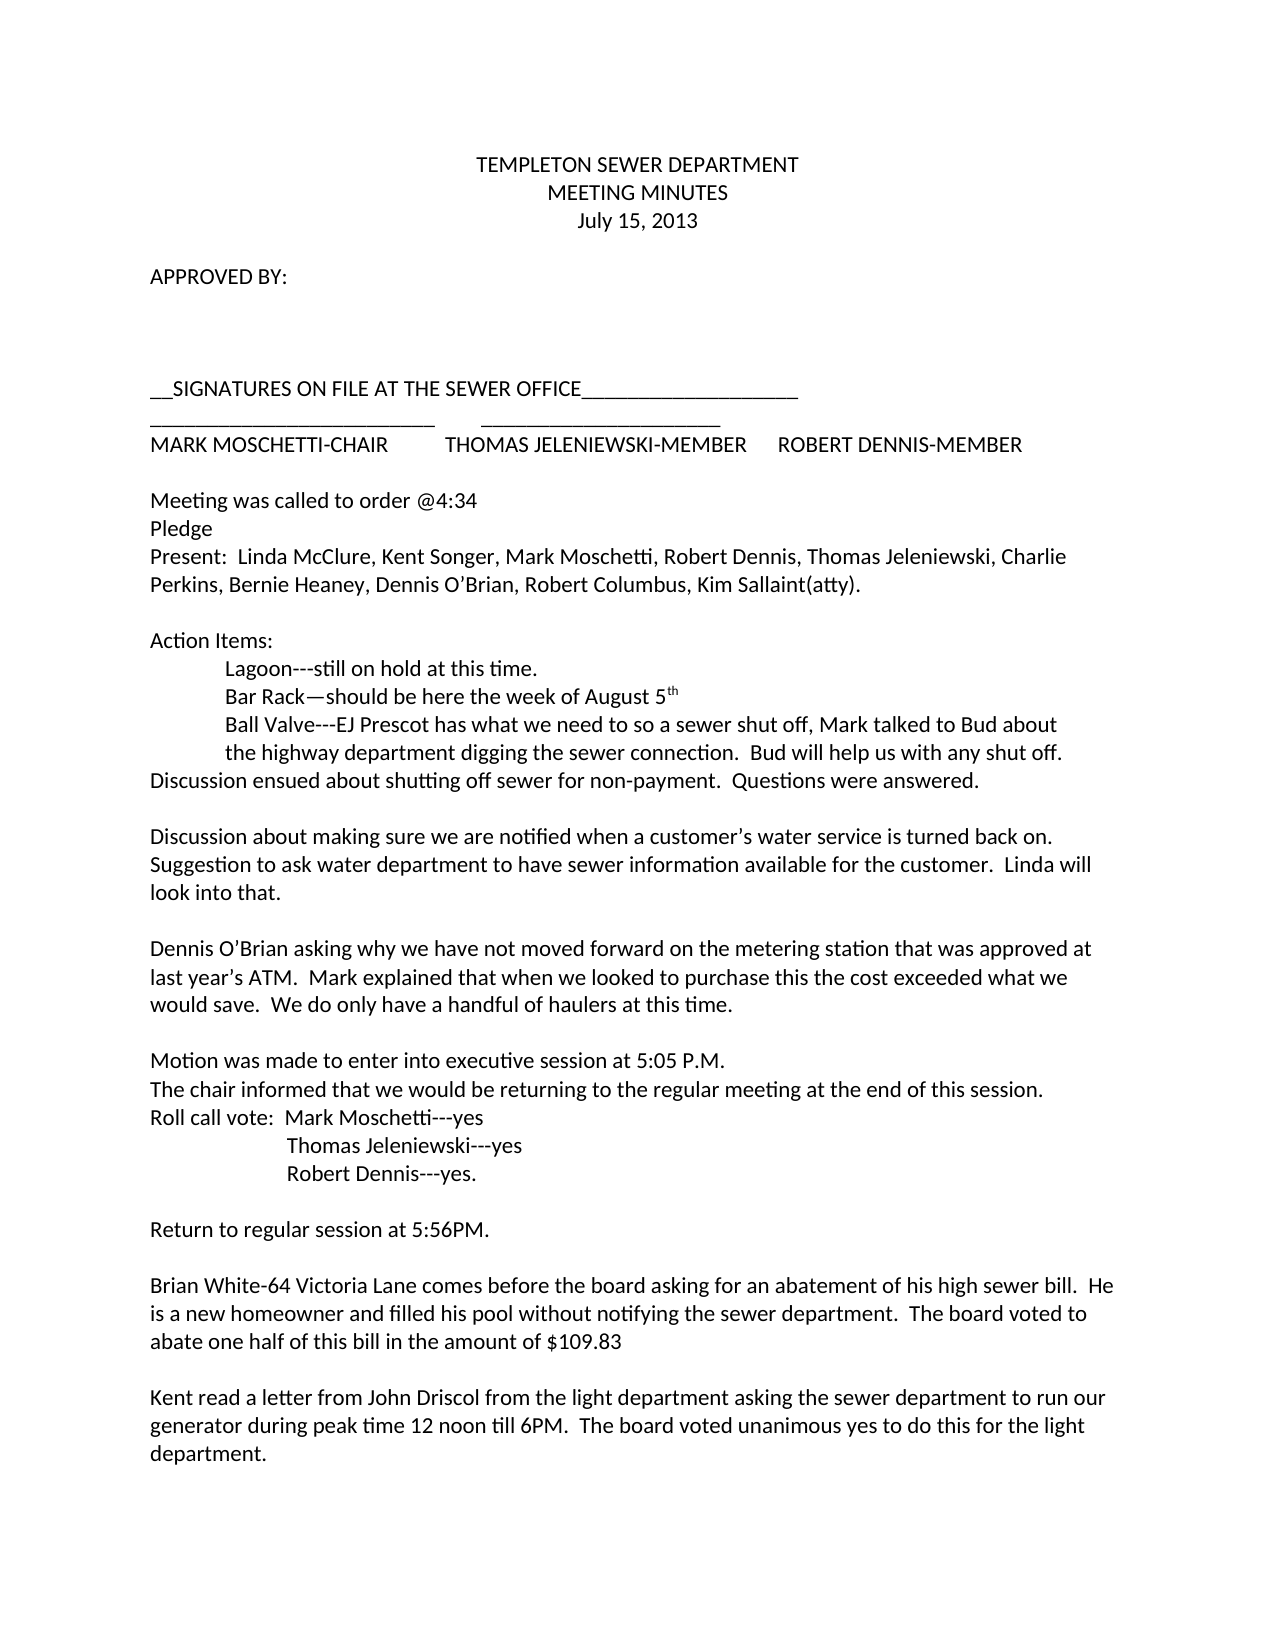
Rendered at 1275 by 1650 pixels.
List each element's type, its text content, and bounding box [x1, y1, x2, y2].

text Discussion ensued about shutting off sewer for non-payment. Questions were answered. [150, 766, 1125, 794]
text Thomas Jeleniewski---yes [150, 1131, 1125, 1159]
text TEMPLETON SEWER DEPARTMENT [150, 150, 1125, 178]
text Brian White-64 Victoria Lane comes before the board asking for an abatement of his high sewer bill. He is a new homeowner and filled his pool without notifying the sewer department. The board voted to abate one half of this bill in the amount of $109.83 [150, 1271, 1125, 1355]
text Kent read a letter from John Driscol from the light department asking the sewer department to run our generator during peak time 12 noon till 6PM. The board voted unanimous yes to do this for the light department. [150, 1383, 1125, 1467]
text MARK MOSCHETTI-CHAIR THOMAS JELENIEWSKI-MEMBER ROBERT DENNIS-MEMBER [150, 430, 1125, 458]
text Present: Linda McClure, Kent Songer, Mark Moschetti, Robert Dennis, Thomas Jeleniewski, Charlie Perkins, Bernie Heaney, Dennis O’Brian, Robert Columbus, Kim Sallaint(atty). [150, 542, 1125, 598]
text Roll call vote: Mark Moschetti---yes [150, 1103, 1125, 1131]
text Action Items: [150, 626, 1125, 654]
text The chair informed that we would be returning to the regular meeting at the end of this session. [150, 1075, 1125, 1103]
text Robert Dennis---yes. [150, 1159, 1125, 1187]
text APPROVED BY: [150, 262, 1125, 290]
text Return to regular session at 5:56PM. [150, 1215, 1125, 1243]
text the highway department digging the sewer connection. Bud will help us with any shut off. [150, 738, 1125, 766]
text __SIGNATURES ON FILE AT THE SEWER OFFICE___________________ _________________________ _____________________ [150, 374, 1125, 430]
text Ball Valve---EJ Prescot has what we need to so a sewer shut off, Mark talked to Bud about [150, 710, 1125, 738]
text Dennis O’Brian asking why we have not moved forward on the metering station that was approved at last year’s ATM. Mark explained that when we looked to purchase this the cost exceeded what we would save. We do only have a handful of haulers at this time. [150, 934, 1125, 1019]
text July 15, 2013 [150, 206, 1125, 234]
text Bar Rack—should be here the week of August 5th [150, 682, 1125, 710]
text Pledge [150, 514, 1125, 542]
text MEETING MINUTES [150, 178, 1125, 206]
text Motion was made to enter into executive session at 5:05 P.M. [150, 1047, 1125, 1075]
text Meeting was called to order @4:34 [150, 486, 1125, 514]
text Discussion about making sure we are notified when a customer’s water service is turned back on. Suggestion to ask water department to have sewer information available for the customer. Linda will look into that. [150, 822, 1125, 907]
text Lagoon---still on hold at this time. [150, 654, 1125, 682]
